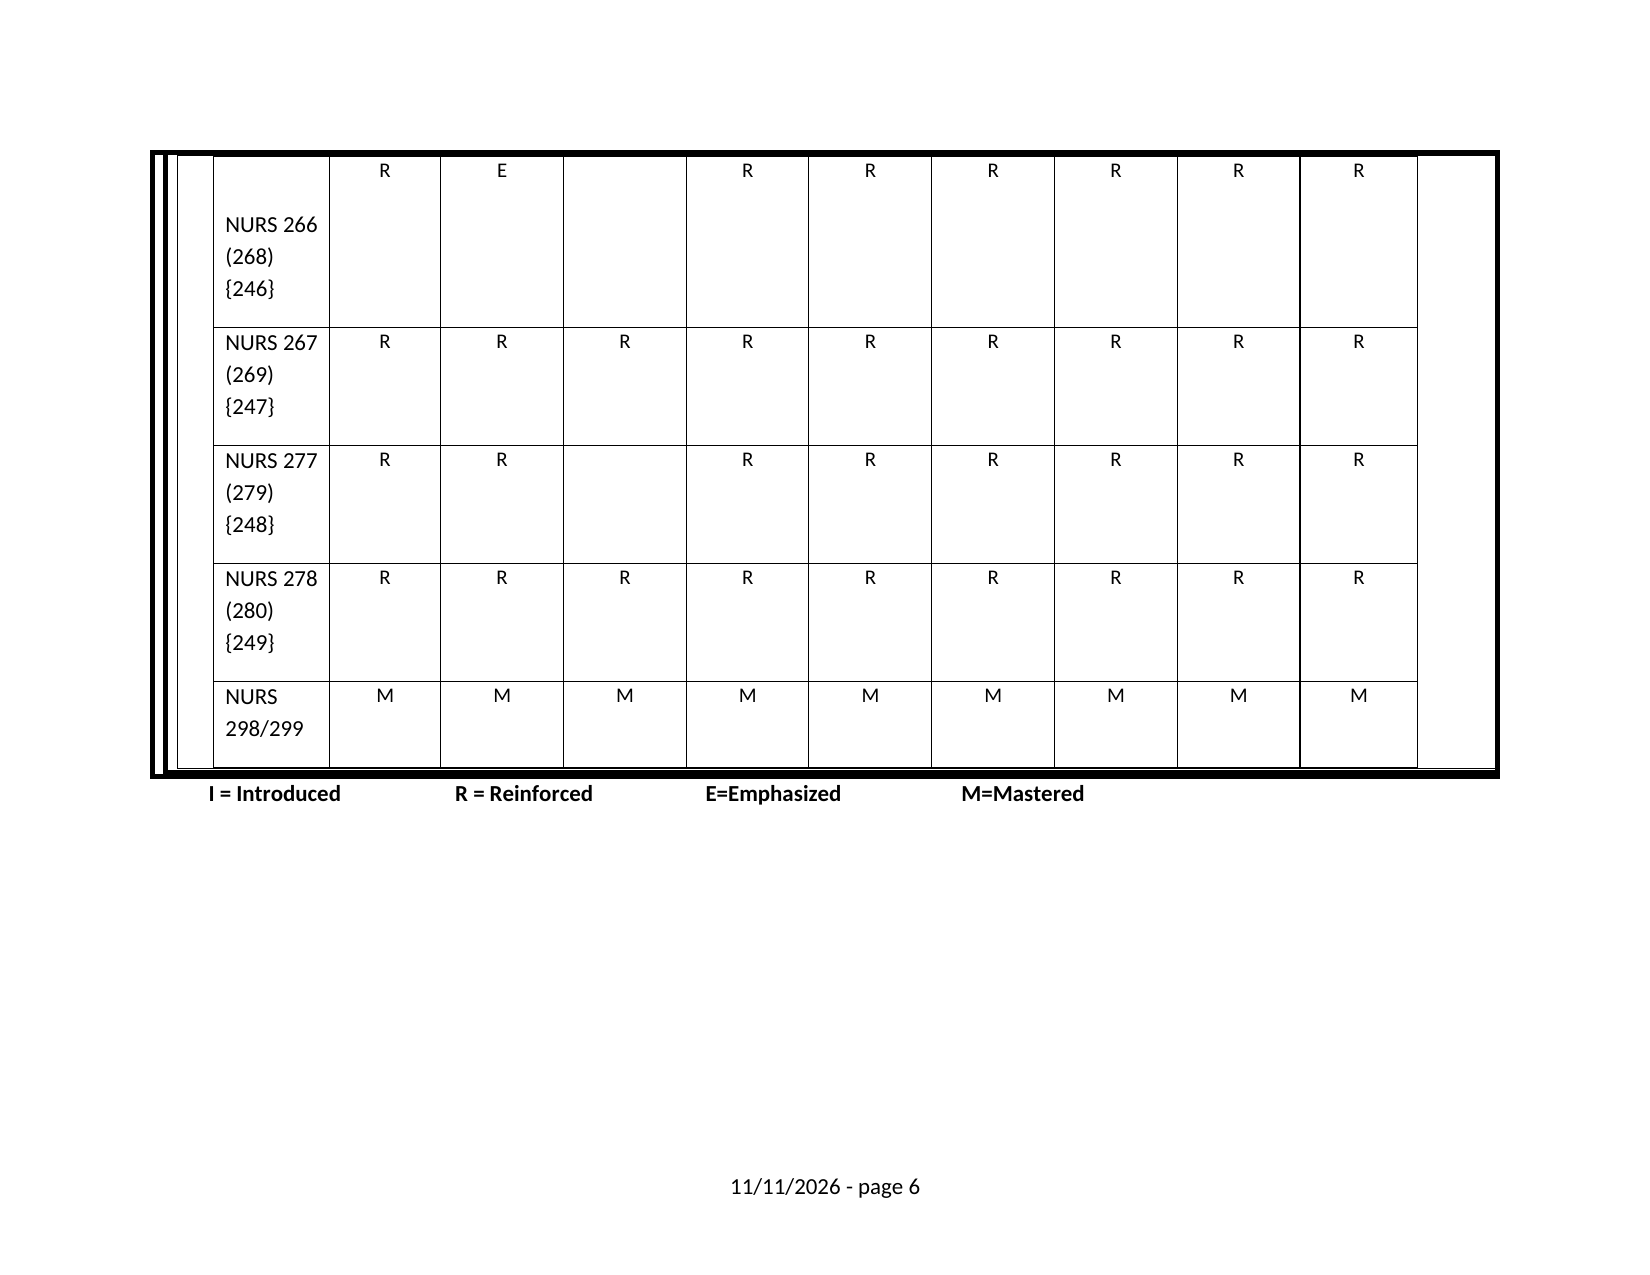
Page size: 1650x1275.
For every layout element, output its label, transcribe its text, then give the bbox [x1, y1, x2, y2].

table_header M=Mastered [898, 779, 1147, 807]
table_cell [168, 155, 1495, 770]
table_header R = Reinforced [399, 779, 649, 807]
table_header E=Emphasized [649, 779, 898, 807]
table_cell [155, 155, 163, 774]
table_header I = Introduced [150, 779, 399, 807]
